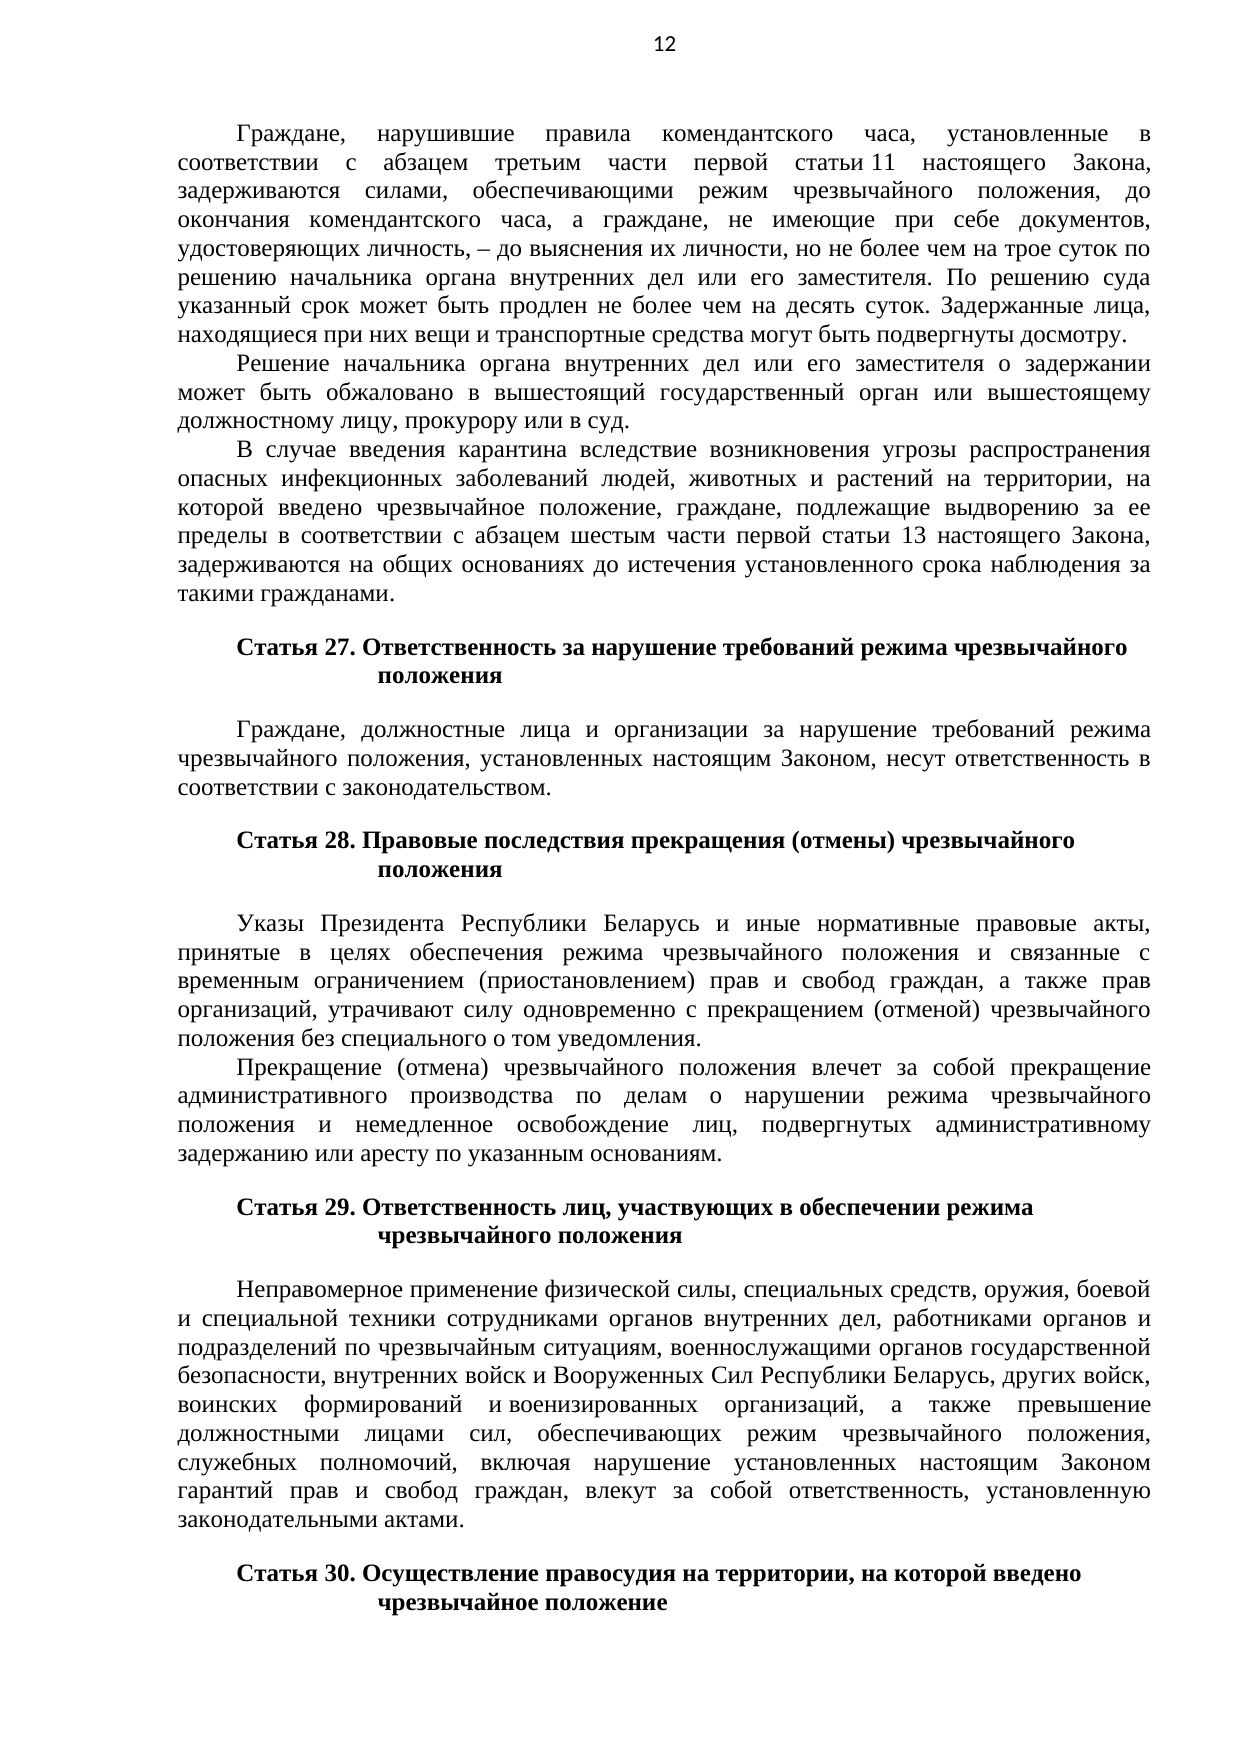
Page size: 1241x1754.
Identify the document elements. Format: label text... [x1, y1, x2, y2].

text Решение начальника органа внутренних дел или его заместителя о задержании может быть обжаловано в вышестоящий государственный орган или вышестоящему должностному лицу, прокурору или в суд. [177, 348, 1152, 434]
text Статья 29. Ответственность лиц, участвующих в обеспечении режима чрезвычайного положения [236, 1192, 1152, 1249]
text Неправомерное применение физической силы, специальных средств, оружия, боевой и специальной техники сотрудниками органов внутренних дел, работниками органов и подразделений по чрезвычайным ситуациям, военнослужащими органов государственной безопасности, внутренних войск и Вооруженных Сил Республики Беларусь, других войск, воинских формирований и военизированных организаций, а также превышение должностными лицами сил, обеспечивающих режим чрезвычайного положения, служебных полномочий, включая нарушение установленных настоящим Законом гарантий прав и свобод граждан, влекут за собой ответственность, установленную законодательными актами. [177, 1274, 1152, 1533]
text В случае введения карантина вследствие возникновения угрозы распространения опасных инфекционных заболеваний людей, животных и растений на территории, на которой введено чрезвычайное положение, граждане, подлежащие выдворению за ее пределы в соответствии с абзацем шестым части первой статьи 13 настоящего Закона, задерживаются на общих основаниях до истечения установленного срока наблюдения за такими гражданами. [177, 434, 1152, 607]
text Указы Президента Республики Беларусь и иные нормативные правовые акты, принятые в целях обеспечения режима чрезвычайного положения и связанные с временным ограничением (приостановлением) прав и свобод граждан, а также прав организаций, утрачивают силу одновременно с прекращением (отменой) чрезвычайного положения без специального о том уведомления. [177, 908, 1152, 1052]
text Граждане, нарушившие правила комендантского часа, установленные в соответствии с абзацем третьим части первой статьи 11 настоящего Закона, задерживаются силами, обеспечивающими режим чрезвычайного положения, до окончания комендантского часа, а граждане, не имеющие при себе документов, удостоверяющих личность, – до выяснения их личности, но не более чем на трое суток по решению начальника органа внутренних дел или его заместителя. По решению суда указанный срок может быть продлен не более чем на десять суток. Задержанные лица, находящиеся при них вещи и транспортные средства могут быть подвергнуты досмотру. [177, 118, 1152, 348]
text Прекращение (отмена) чрезвычайного положения влечет за собой прекращение административного производства по делам о нарушении режима чрезвычайного положения и немедленное освобождение лиц, подвергнутых административному задержанию или аресту по указанным основаниям. [177, 1052, 1152, 1167]
text Граждане, должностные лица и организации за нарушение требований режима чрезвычайного положения, установленных настоящим Законом, несут ответственность в соответствии с законодательством. [177, 714, 1152, 801]
text Статья 27. Ответственность за нарушение требований режима чрезвычайного положения [236, 632, 1152, 689]
text Статья 28. Правовые последствия прекращения (отмены) чрезвычайного положения [236, 826, 1152, 883]
text Статья 30. Осуществление правосудия на территории, на которой введено чрезвычайное положение [236, 1558, 1152, 1616]
